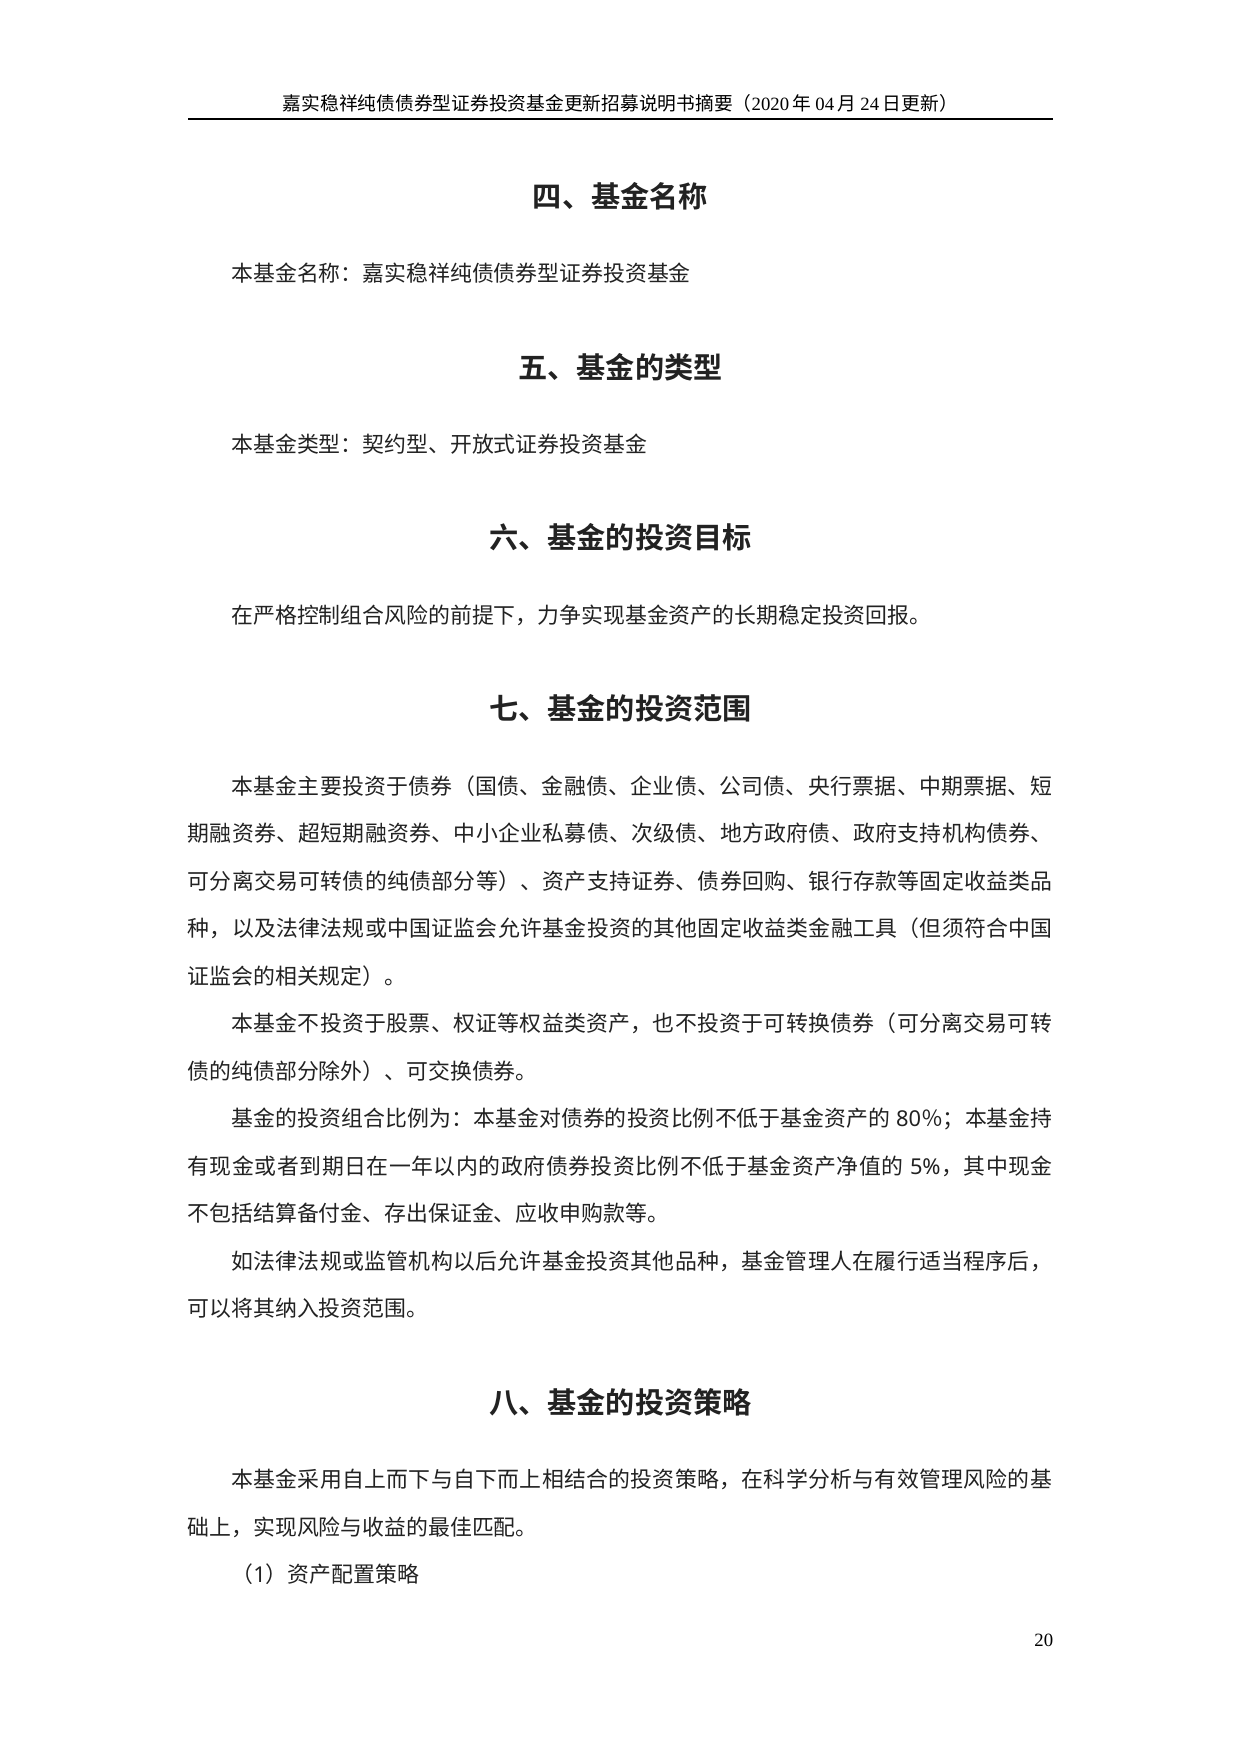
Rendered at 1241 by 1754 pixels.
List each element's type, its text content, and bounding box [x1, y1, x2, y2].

text 本基金采用自上而下与自下而上相结合的投资策略，在科学分析与有效管理风险的基础上，实现风险与收益的最佳匹配。 [187, 1462, 1053, 1541]
text 四、基金名称 [187, 162, 1053, 227]
text 本基金名称：嘉实稳祥纯债债券型证券投资基金 [187, 256, 1053, 288]
text 六、基金的投资目标 [187, 504, 1053, 569]
text 如法律法规或监管机构以后允许基金投资其他品种，基金管理人在履行适当程序后，可以将其纳入投资范围。 [187, 1244, 1053, 1323]
text （1）资产配置策略 [187, 1557, 1053, 1589]
text 基金的投资组合比例为：本基金对债券的投资比例不低于基金资产的80％；本基金持有现金或者到期日在一年以内的政府债券投资比例不低于基金资产净值的5%，其中现金不包括结算备付金、存出保证金、应收申购款等。 [187, 1101, 1053, 1228]
text 八、基金的投资策略 [187, 1368, 1053, 1433]
text 在严格控制组合风险的前提下，力争实现基金资产的长期稳定投资回报。 [187, 598, 1053, 629]
text 七、基金的投资范围 [187, 674, 1053, 739]
text 本基金不投资于股票、权证等权益类资产，也不投资于可转换债券（可分离交易可转债的纯债部分除外）、可交换债券。 [187, 1006, 1053, 1085]
text 本基金主要投资于债券（国债、金融债、企业债、公司债、央行票据、中期票据、短期融资券、超短期融资券、中小企业私募债、次级债、地方政府债、政府支持机构债券、可分离交易可转债的纯债部分等）、资产支持证券、债券回购、银行存款等固定收益类品种，以及法律法规或中国证监会允许基金投资的其他固定收益类金融工具（但须符合中国证监会的相关规定）。 [187, 769, 1053, 990]
text 五、基金的类型 [187, 333, 1053, 398]
text 本基金类型：契约型、开放式证券投资基金 [187, 427, 1053, 459]
